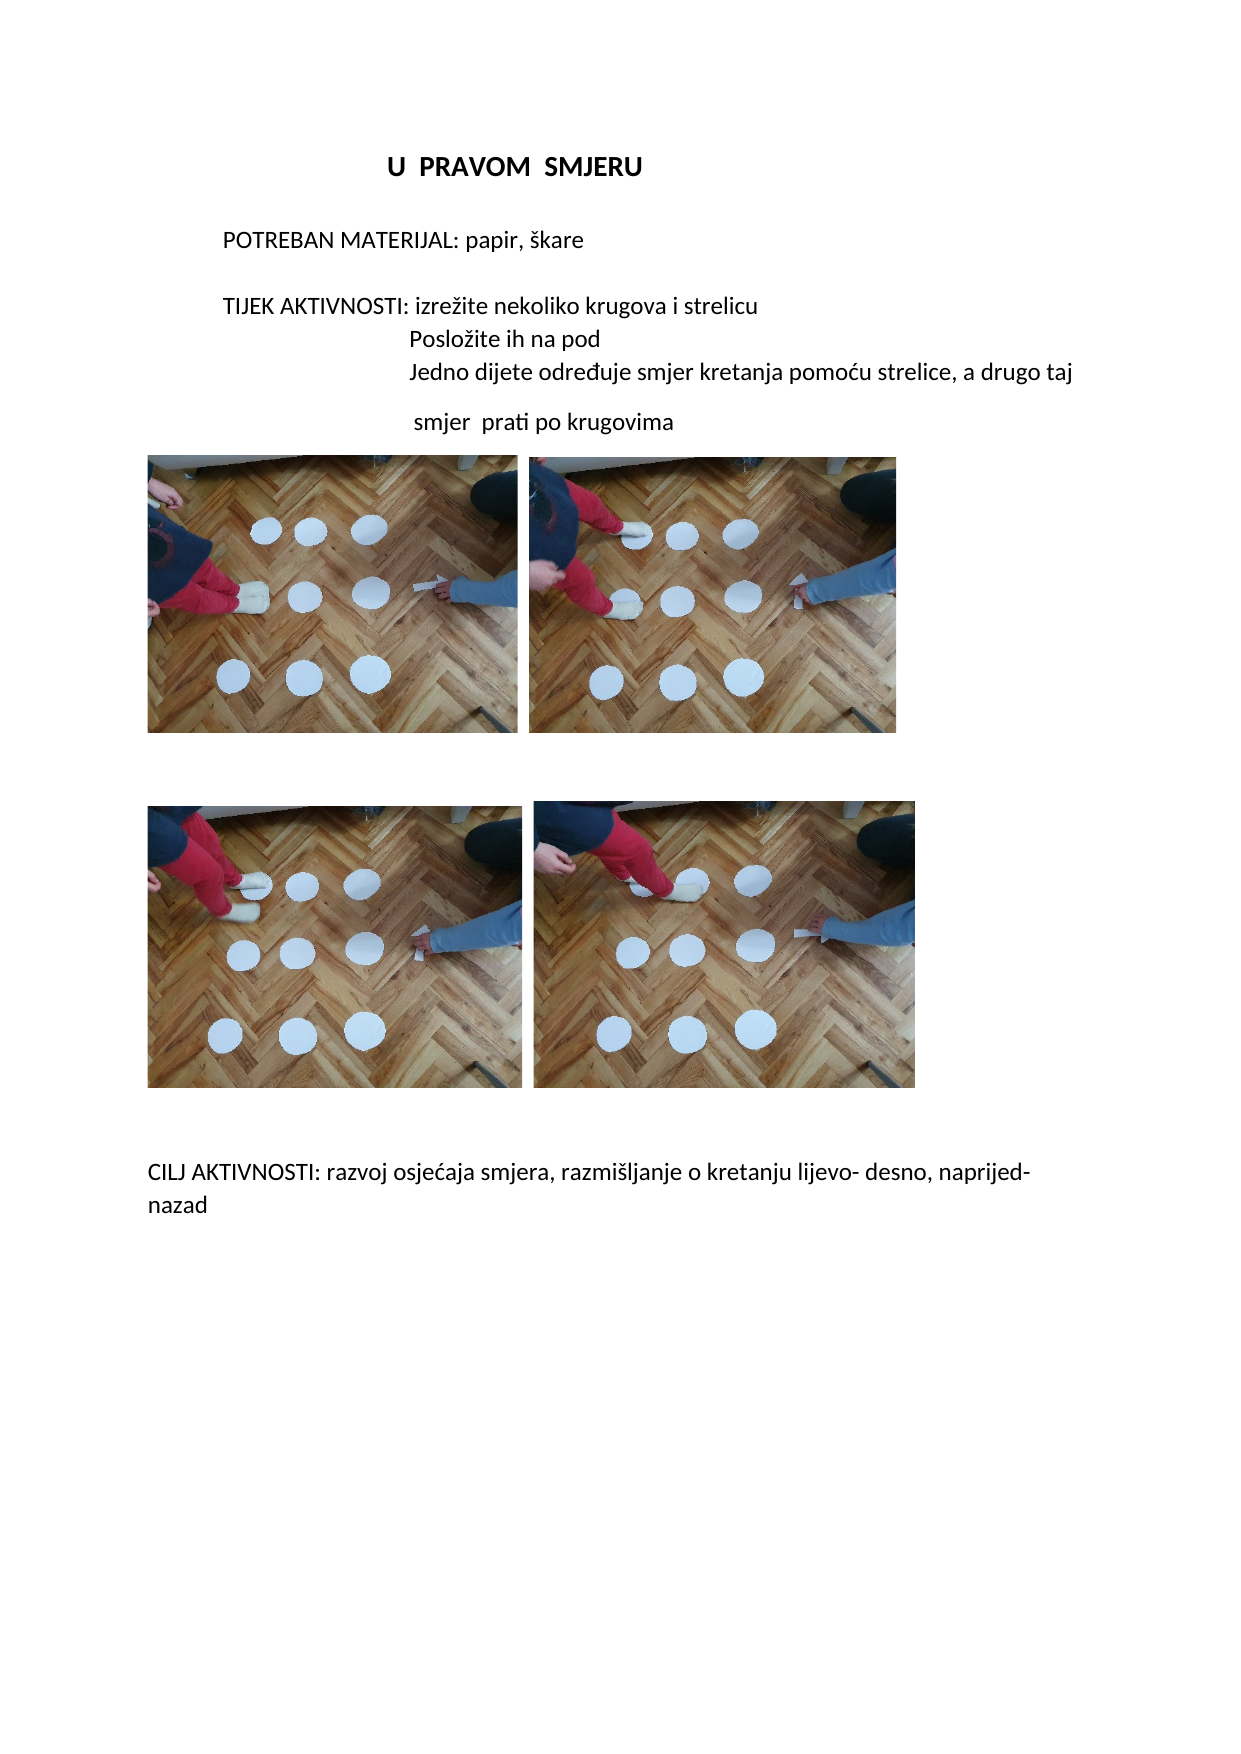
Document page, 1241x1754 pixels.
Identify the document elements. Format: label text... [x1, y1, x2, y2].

text CILJ AKTIVNOSTI: razvoj osjećaja smjera, razmišljanje o kretanju lijevo- desno, naprijed- nazad [148, 1156, 1093, 1220]
picture [529, 457, 897, 733]
list TIJEK AKTIVNOSTI: izrežite nekoliko krugova i strelicu [223, 290, 1093, 321]
picture [533, 801, 915, 1088]
text smjer prati po krugovima [148, 406, 1093, 436]
picture [147, 455, 518, 733]
list Posložite ih na pod [223, 323, 1093, 354]
picture [147, 806, 523, 1088]
list U PRAVOM SMJERU [223, 148, 1093, 183]
list Jedno dijete određuje smjer kretanja pomoću strelice, a drugo taj [223, 356, 1093, 387]
list POTREBAN MATERIJAL: papir, škare [223, 224, 1093, 255]
